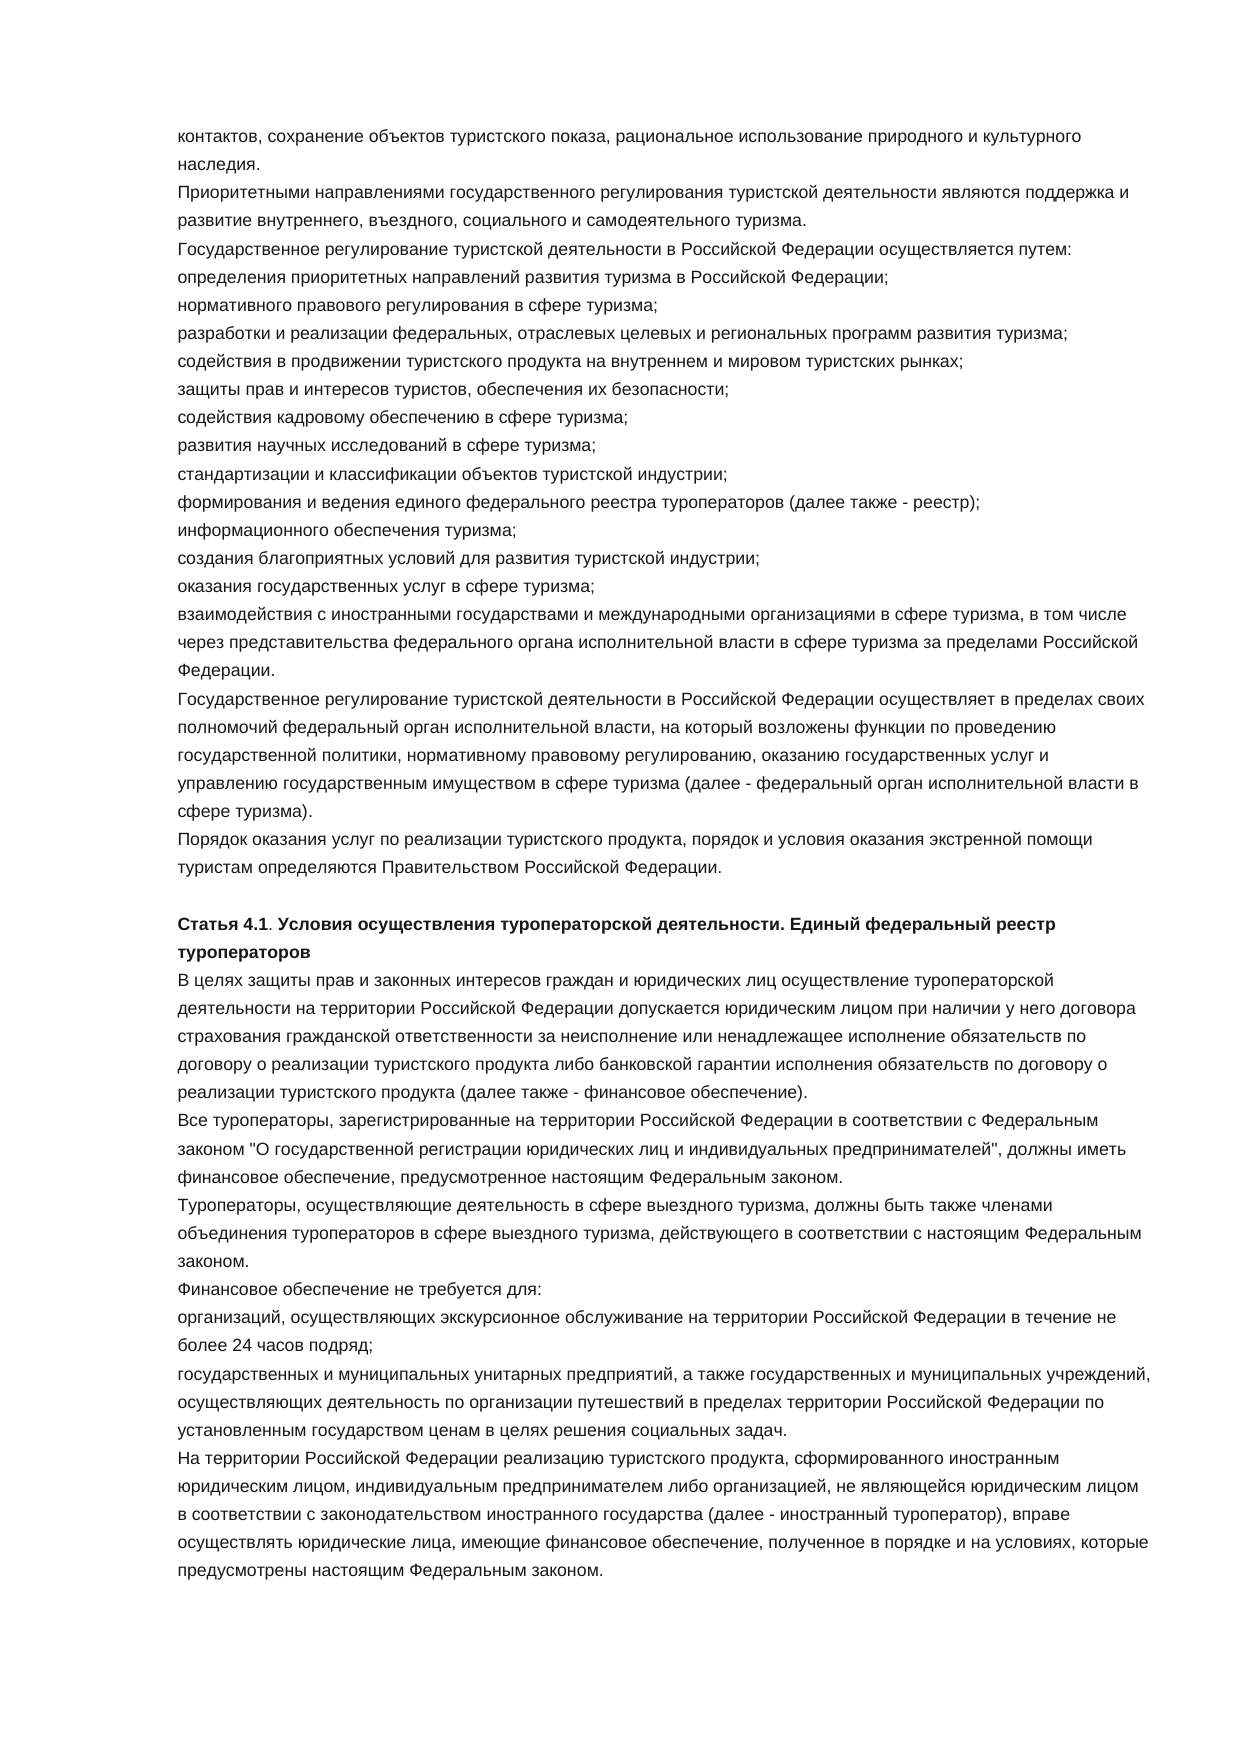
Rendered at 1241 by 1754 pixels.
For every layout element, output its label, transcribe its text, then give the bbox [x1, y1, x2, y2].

text взаимодействия с иностранными государствами и международными организациями в сфере туризма, в том числе через представительства федерального органа исполнительной власти в сфере туризма за пределами Российской Федерации. [177, 596, 1152, 681]
text Финансовое обеспечение не требуется для: [177, 1271, 1152, 1299]
text оказания государственных услуг в сфере туризма; [177, 568, 1152, 596]
text организаций, осуществляющих экскурсионное обслуживание на территории Российской Федерации в течение не более 24 часов подряд; [177, 1299, 1152, 1356]
text стандартизации и классификации объектов туристской индустрии; [177, 456, 1152, 484]
text Порядок оказания услуг по реализации туристского продукта, порядок и условия оказания экстренной помощи туристам определяются Правительством Российской Федерации. [177, 821, 1152, 877]
text защиты прав и интересов туристов, обеспечения их безопасности; [177, 371, 1152, 399]
text Государственное регулирование туристской деятельности в Российской Федерации осуществляет в пределах своих полномочий федеральный орган исполнительной власти, на который возложены функции по проведению государственной политики, нормативному правовому регулированию, оказанию государственных услуг и управлению государственным имуществом в сфере туризма (далее - федеральный орган исполнительной власти в сфере туризма). [177, 681, 1152, 821]
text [177, 118, 1152, 174]
text На территории Российской Федерации реализацию туристского продукта, сформированного иностранным юридическим лицом, индивидуальным предпринимателем либо организацией, не являющейся юридическим лицом в соответствии с законодательством иностранного государства (далее - иностранный туроператор), вправе осуществлять юридические лица, имеющие финансовое обеспечение, полученное в порядке и на условиях, которые предусмотрены настоящим Федеральным законом. [177, 1440, 1152, 1581]
text Статья 4.1. Условия осуществления туроператорской деятельности. Единый федеральный реестр туроператоров [177, 906, 1152, 962]
text формирования и ведения единого федерального реестра туроператоров (далее также - реестр); [177, 484, 1152, 512]
text государственных и муниципальных унитарных предприятий, а также государственных и муниципальных учреждений, осуществляющих деятельность по организации путешествий в пределах территории Российской Федерации по установленным государством ценам в целях решения социальных задач. [177, 1356, 1152, 1440]
text развития научных исследований в сфере туризма; [177, 427, 1152, 456]
text Все туроператоры, зарегистрированные на территории Российской Федерации в соответствии с Федеральным законом "О государственной регистрации юридических лиц и индивидуальных предпринимателей", должны иметь финансовое обеспечение, предусмотренное настоящим Федеральным законом. [177, 1102, 1152, 1187]
text содействия кадровому обеспечению в сфере туризма; [177, 399, 1152, 427]
text Государственное регулирование туристской деятельности в Российской Федерации осуществляется путем: [177, 231, 1152, 259]
text разработки и реализации федеральных, отраслевых целевых и региональных программ развития туризма; [177, 315, 1152, 343]
text информационного обеспечения туризма; [177, 512, 1152, 540]
text В целях защиты прав и законных интересов граждан и юридических лиц осуществление туроператорской деятельности на территории Российской Федерации допускается юридическим лицом при наличии у него договора страхования гражданской ответственности за неисполнение или ненадлежащее исполнение обязательств по договору о реализации туристского продукта либо банковской гарантии исполнения обязательств по договору о реализации туристского продукта (далее также - финансовое обеспечение). [177, 962, 1152, 1102]
text содействия в продвижении туристского продукта на внутреннем и мировом туристских рынках; [177, 343, 1152, 371]
text Туроператоры, осуществляющие деятельность в сфере выездного туризма, должны быть также членами объединения туроператоров в сфере выездного туризма, действующего в соответствии с настоящим Федеральным законом. [177, 1187, 1152, 1271]
text Приоритетными направлениями государственного регулирования туристской деятельности являются поддержка и развитие внутреннего, въездного, социального и самодеятельного туризма. [177, 174, 1152, 231]
text определения приоритетных направлений развития туризма в Российской Федерации; [177, 259, 1152, 287]
text нормативного правового регулирования в сфере туризма; [177, 287, 1152, 315]
text создания благоприятных условий для развития туристской индустрии; [177, 540, 1152, 568]
